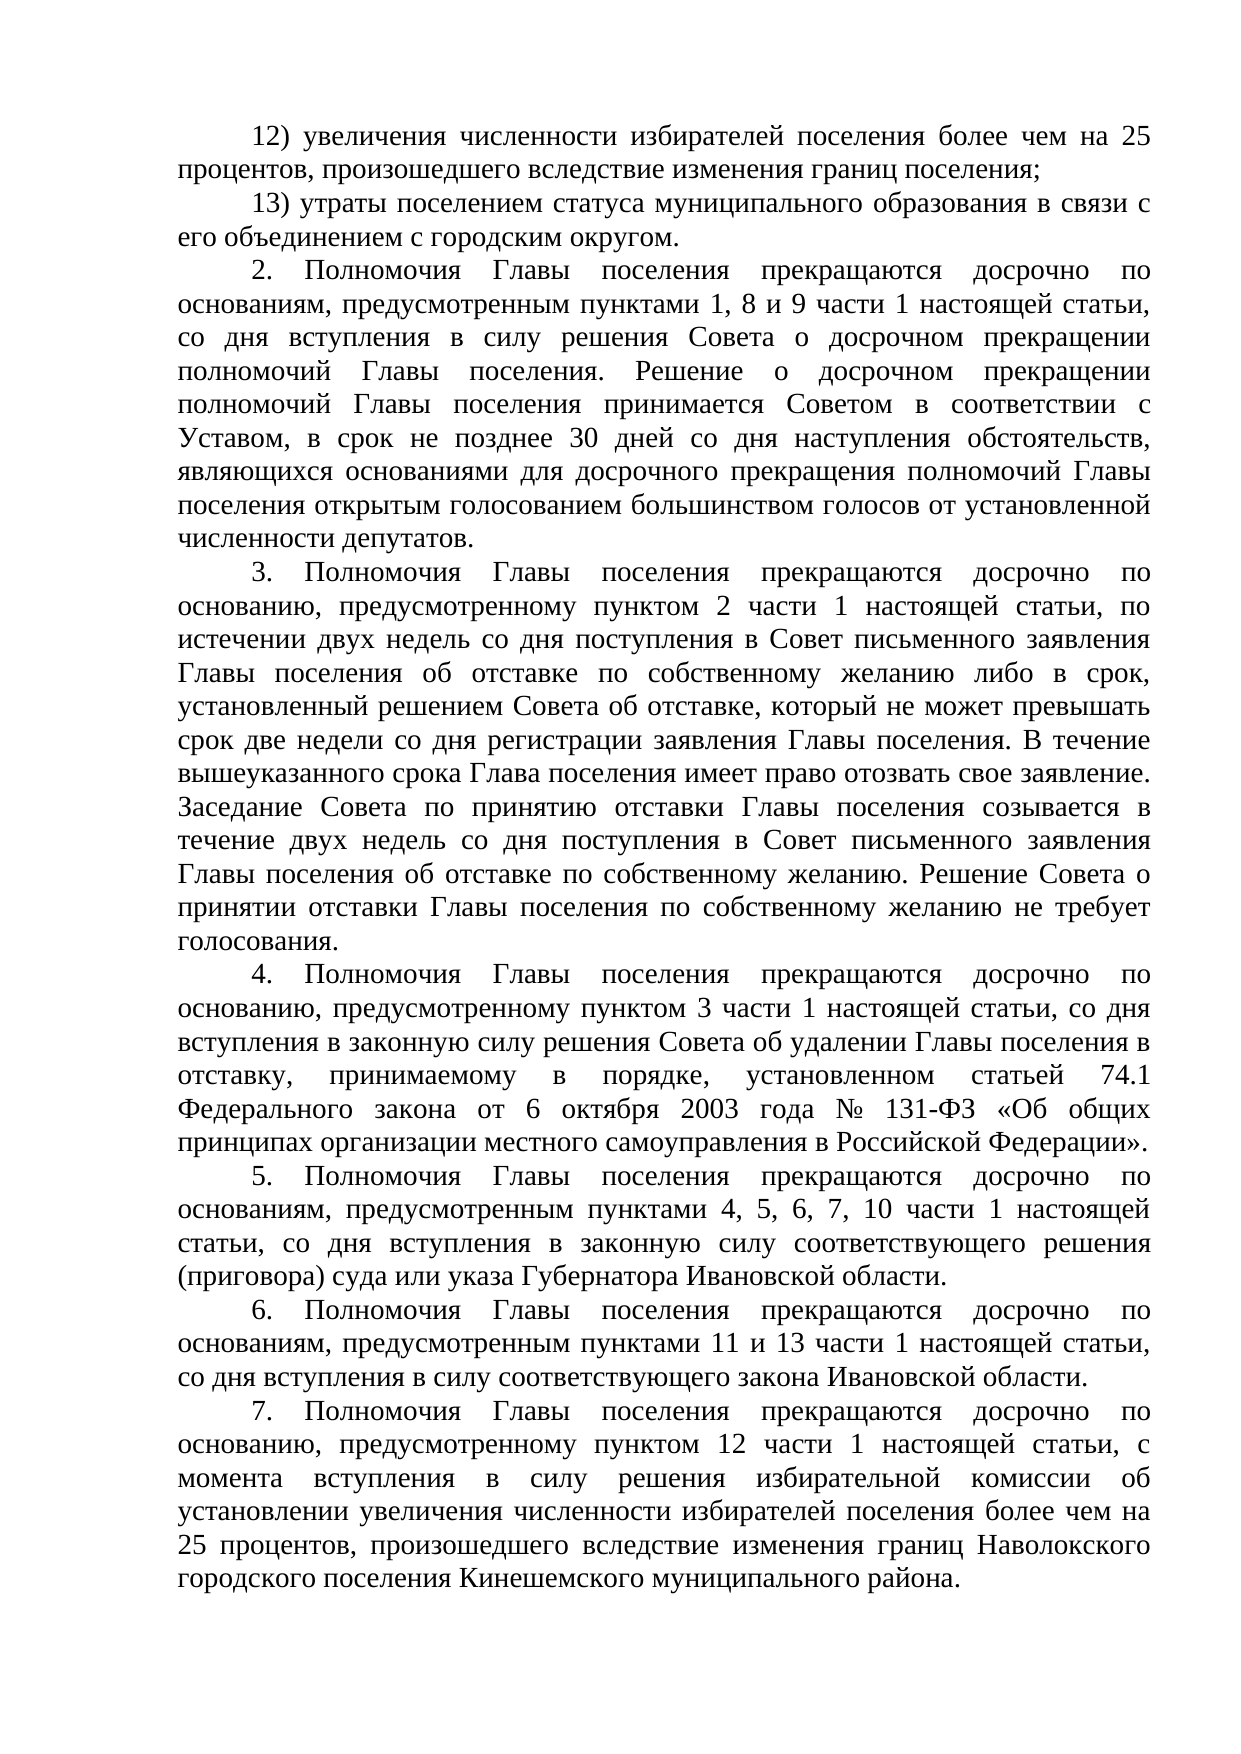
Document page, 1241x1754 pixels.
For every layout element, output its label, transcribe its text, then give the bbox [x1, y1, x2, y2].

text 4. Полномочия Главы поселения прекращаются досрочно по основанию, предусмотренному пунктом 3 части 1 настоящей статьи, со дня вступления в законную силу решения Совета об удалении Главы поселения в отставку, принимаемому в порядке, установленном статьей 74.1 Федерального закона от 6 октября 2003 года № 131-ФЗ «Об общих принципах организации местного самоуправления в Российской Федерации». [177, 957, 1152, 1158]
text 13) утраты поселением статуса муниципального образования в связи с его объединением с городским округом. [177, 185, 1152, 252]
text 6. Полномочия Главы поселения прекращаются досрочно по основаниям, предусмотренным пунктами 11 и 13 части 1 настоящей статьи, со дня вступления в силу соответствующего закона Ивановской области. [177, 1292, 1152, 1393]
text 12) увеличения численности избирателей поселения более чем на 25 процентов, произошедшего вследствие изменения границ поселения; [177, 118, 1152, 185]
text 3. Полномочия Главы поселения прекращаются досрочно по основанию, предусмотренному пунктом 2 части 1 настоящей статьи, по истечении двух недель со дня поступления в Совет письменного заявления Главы поселения об отставке по собственному желанию либо в срок, установленный решением Совета об отставке, который не может превышать срок две недели со дня регистрации заявления Главы поселения. В течение вышеуказанного срока Глава поселения имеет право отозвать свое заявление. Заседание Совета по принятию отставки Главы поселения созывается в течение двух недель со дня поступления в Совет письменного заявления Главы поселения об отставке по собственному желанию. Решение Совета о принятии отставки Главы поселения по собственному желанию не требует голосования. [177, 554, 1152, 957]
text 7. Полномочия Главы поселения прекращаются досрочно по основанию, предусмотренному пунктом 12 части 1 настоящей статьи, с момента вступления в силу решения избирательной комиссии об установлении увеличения численности избирателей поселения более чем на 25 процентов, произошедшего вследствие изменения границ Наволокского городского поселения Кинешемского муниципального района. [177, 1393, 1152, 1594]
text 2. Полномочия Главы поселения прекращаются досрочно по основаниям, предусмотренным пунктами 1, 8 и 9 части 1 настоящей статьи, со дня вступления в силу решения Совета о досрочном прекращении полномочий Главы поселения. Решение о досрочном прекращении полномочий Главы поселения принимается Советом в соответствии с Уставом, в срок не позднее 30 дней со дня наступления обстоятельств, являющихся основаниями для досрочного прекращения полномочий Главы поселения открытым голосованием большинством голосов от установленной численности депутатов. [177, 252, 1152, 554]
text 5. Полномочия Главы поселения прекращаются досрочно по основаниям, предусмотренным пунктами 4, 5, 6, 7, 10 части 1 настоящей статьи, со дня вступления в законную силу соответствующего решения (приговора) суда или указа Губернатора Ивановской области. [177, 1158, 1152, 1292]
